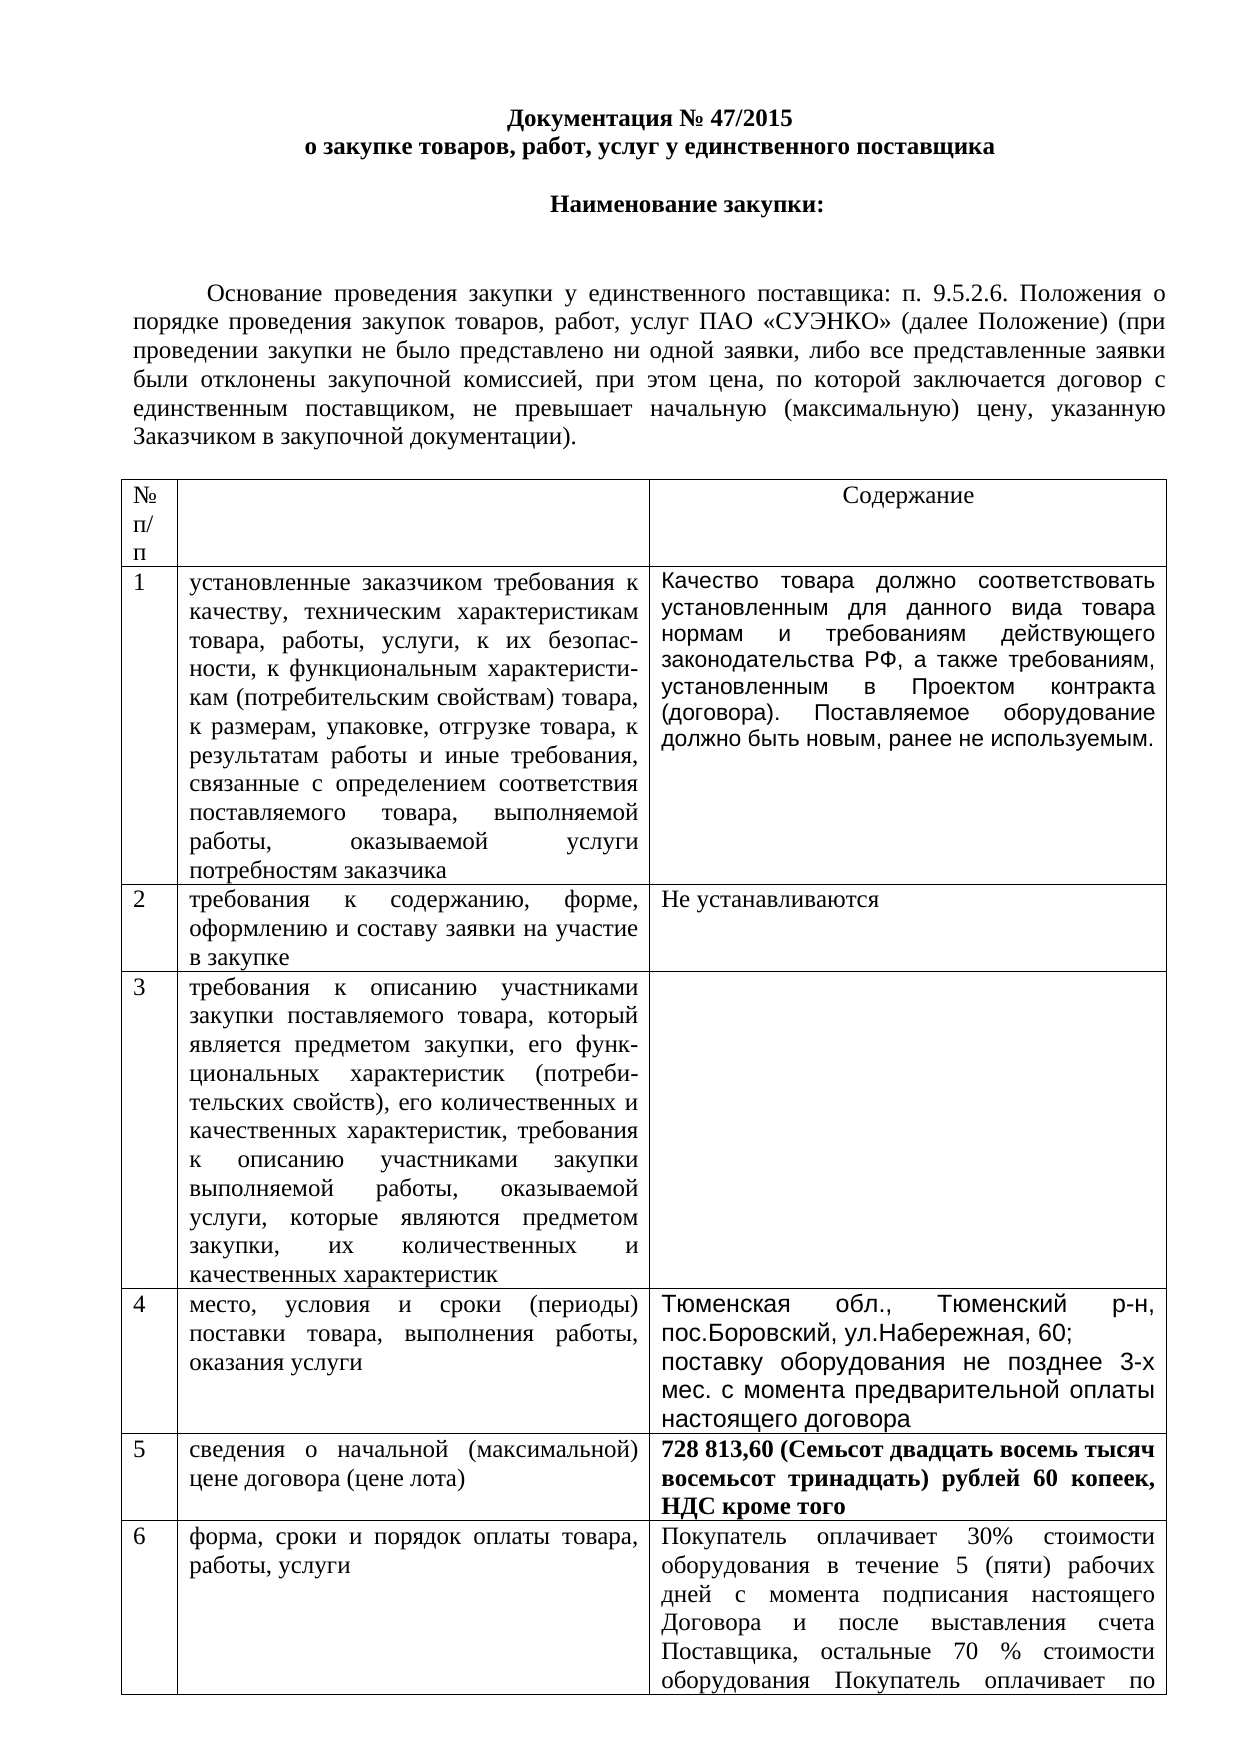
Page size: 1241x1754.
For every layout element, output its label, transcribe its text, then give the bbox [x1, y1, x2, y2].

text Основание проведения закупки у единственного поставщика: п. 9.5.2.6. Положения о порядке проведения закупок товаров, работ, услуг ПАО «СУЭНКО» (далее Положение) (при проведении закупки не было представлено ни одной заявки, либо все представленные заявки были отклонены закупочной комиссией, при этом цена, по которой заключается договор с единственным поставщиком, не превышает начальную (максимальную) цену, указанную Заказчиком в закупочной документации). [133, 278, 1166, 450]
text о закупке товаров, работ, услуг у единственного поставщика [133, 131, 1166, 160]
table_cell Тюменская обл., Тюменский р-н, пос.Боровский, ул.Набережная, 60; поставку оборудования не позднее 3-х мес. с момента предварительной оплаты настоящего договора [650, 1289, 1166, 1433]
table_cell Не устанавливаются [650, 885, 1166, 971]
table_cell требования к описанию участниками закупки поставляемого товара, который является предметом закупки, его функ-циональных характеристик (потреби-тельских свойств), его количественных и качественных характеристик, требования к описанию участниками закупки выполняемой работы, оказываемой услуги, которые являются предметом закупки, их количественных и качественных характеристик [178, 972, 649, 1288]
table_header № п/п [122, 480, 177, 566]
text Документация № 47/2015 [133, 103, 1166, 131]
table_cell установленные заказчиком требования к качеству, техническим характеристикам товара, работы, услуги, к их безопас-ности, к функциональным характеристи-кам (потребительским свойствам) товара, к размерам, упаковке, отгрузке товара, к результатам работы и иные требования, связанные с определением соответствия поставляемого товара, выполняемой работы, оказываемой услуги потребностям заказчика [178, 567, 649, 883]
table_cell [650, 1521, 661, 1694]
table_cell 728 813,60 (Семьсот двадцать восемь тысяч восемьсот тринадцать) рублей 60 копеек, НДС кроме того [650, 1434, 1166, 1520]
table_header Содержание [650, 480, 1166, 566]
title Наименование закупки: [133, 189, 1166, 218]
table_cell 4 [122, 1289, 177, 1433]
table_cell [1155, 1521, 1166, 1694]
table_cell 3 [122, 972, 177, 1288]
table_cell 5 [122, 1434, 177, 1520]
table_cell требования к содержанию, форме, оформлению и составу заявки на участие в закупке [178, 885, 649, 971]
table_cell сведения о начальной (максимальной) цене договора (цене лота) [178, 1434, 649, 1520]
table_cell [650, 972, 1166, 1288]
table_cell 2 [122, 885, 177, 971]
table_header [178, 480, 649, 566]
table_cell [178, 1521, 649, 1694]
table_cell 1 [122, 567, 177, 883]
table_cell 6 [122, 1521, 177, 1694]
table_cell Качество товара должно соответствовать установленным для данного вида товара нормам и требованиям действующего законодательства РФ, а также требованиям, установленным в Проектом контракта (договора). Поставляемое оборудование должно быть новым, ранее не используемым. [650, 567, 1166, 883]
table_cell место, условия и сроки (периоды) поставки товара, выполнения работы, оказания услуги [178, 1289, 649, 1433]
